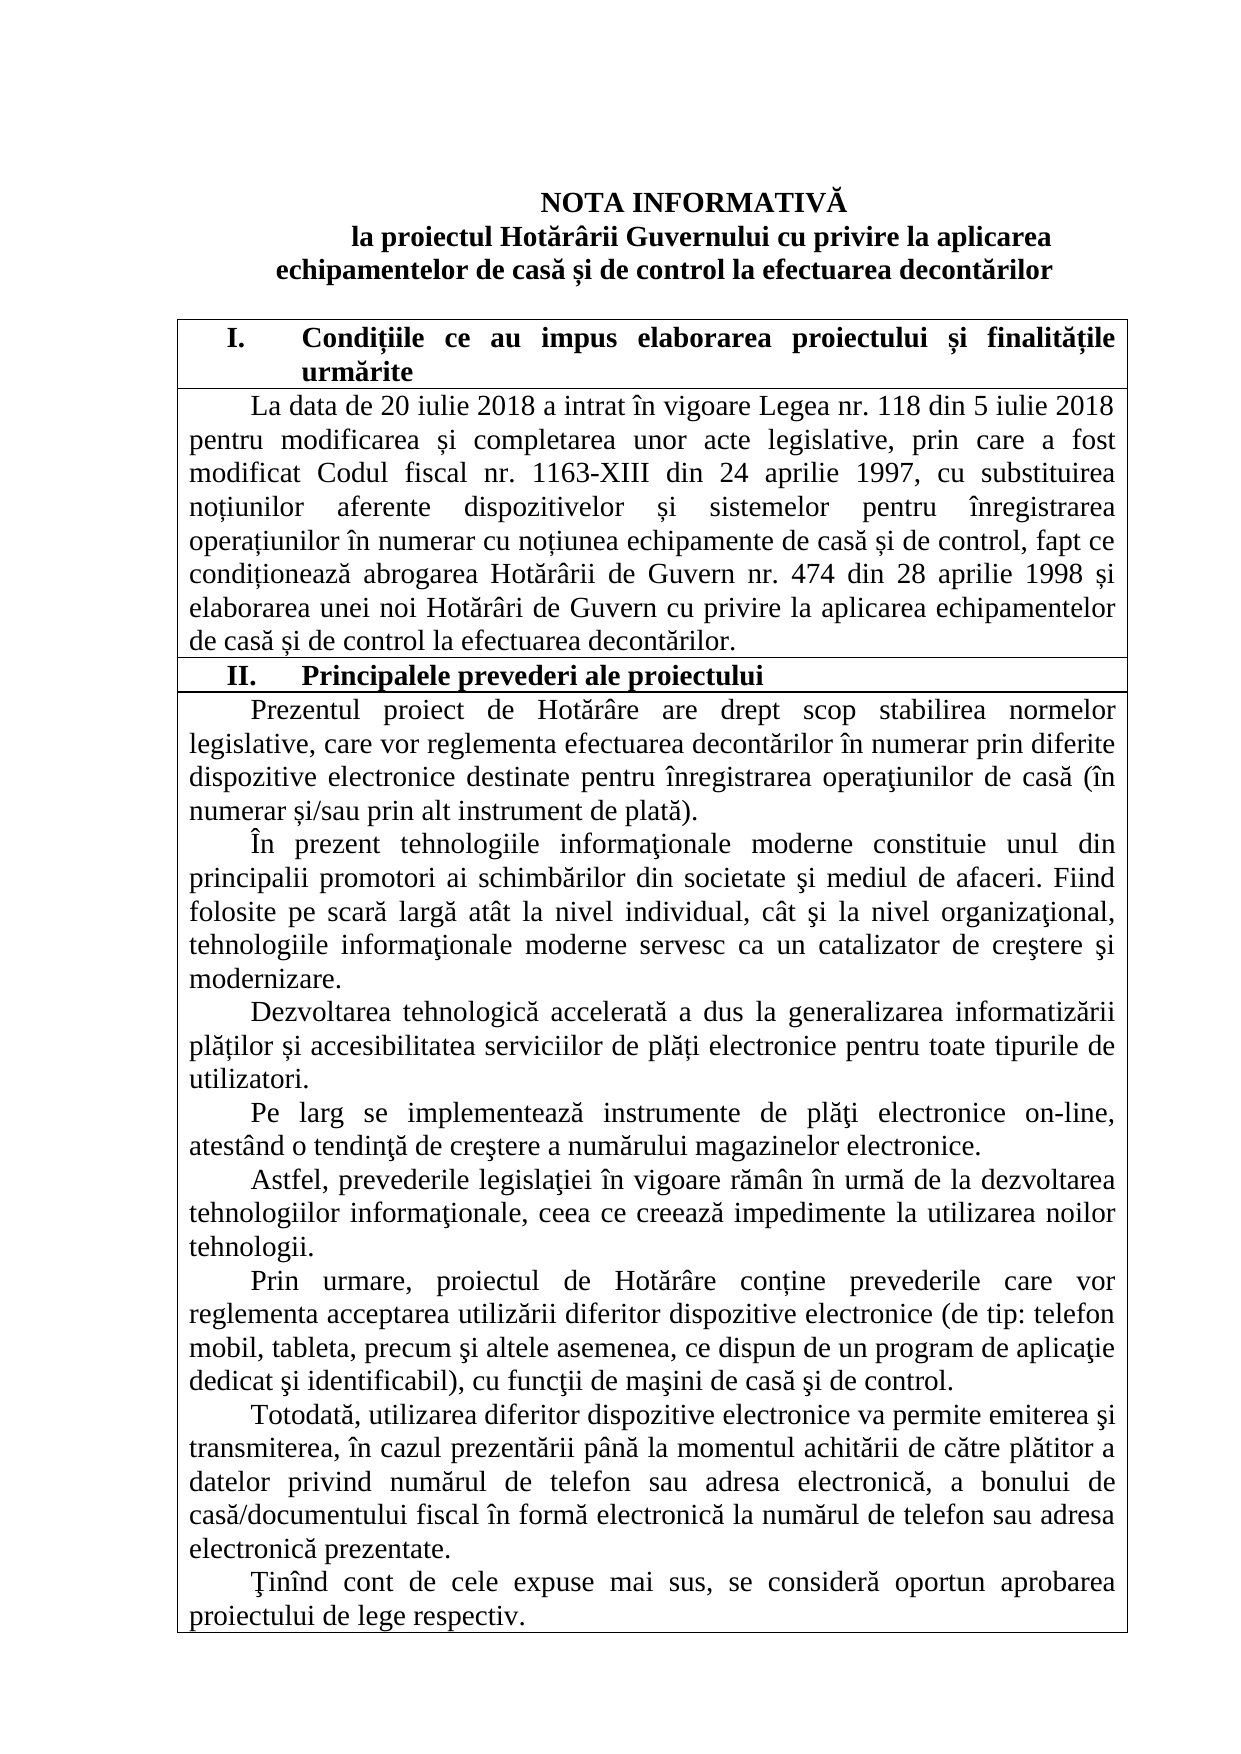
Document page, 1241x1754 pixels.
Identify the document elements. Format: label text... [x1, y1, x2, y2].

table_cell Principalele prevederi ale proiectului [178, 658, 1127, 691]
text la proiectul Hotărârii Guvernului cu privire la aplicarea echipamentelor de casă și de control la efectuarea decontărilor [189, 219, 1140, 286]
table_header Condițiile ce au impus elaborarea proiectului și finalitățile urmărite [178, 320, 1127, 387]
text NOTA INFORMATIVĂ [189, 185, 1140, 219]
table_cell La data de 20 iulie 2018 a intrat în vigoare Legea nr. 118 din 5 iulie 2018 pentru modificarea și completarea unor acte legislative, prin care a fost modificat Codul fiscal nr. 1163-XIII din 24 aprilie 1997, cu substituirea noțiunilor aferente dispozitivelor și sistemelor pentru înregistrarea operațiunilor în numerar cu noțiunea echipamente de casă și de control, fapt ce condiționează abrogarea Hotărârii de Guvern nr. 474 din 28 aprilie 1998 și elaborarea unei noi Hotărâri de Guvern cu privire la aplicarea echipamentelor de casă și de control la efectuarea decontărilor. [178, 389, 1127, 657]
